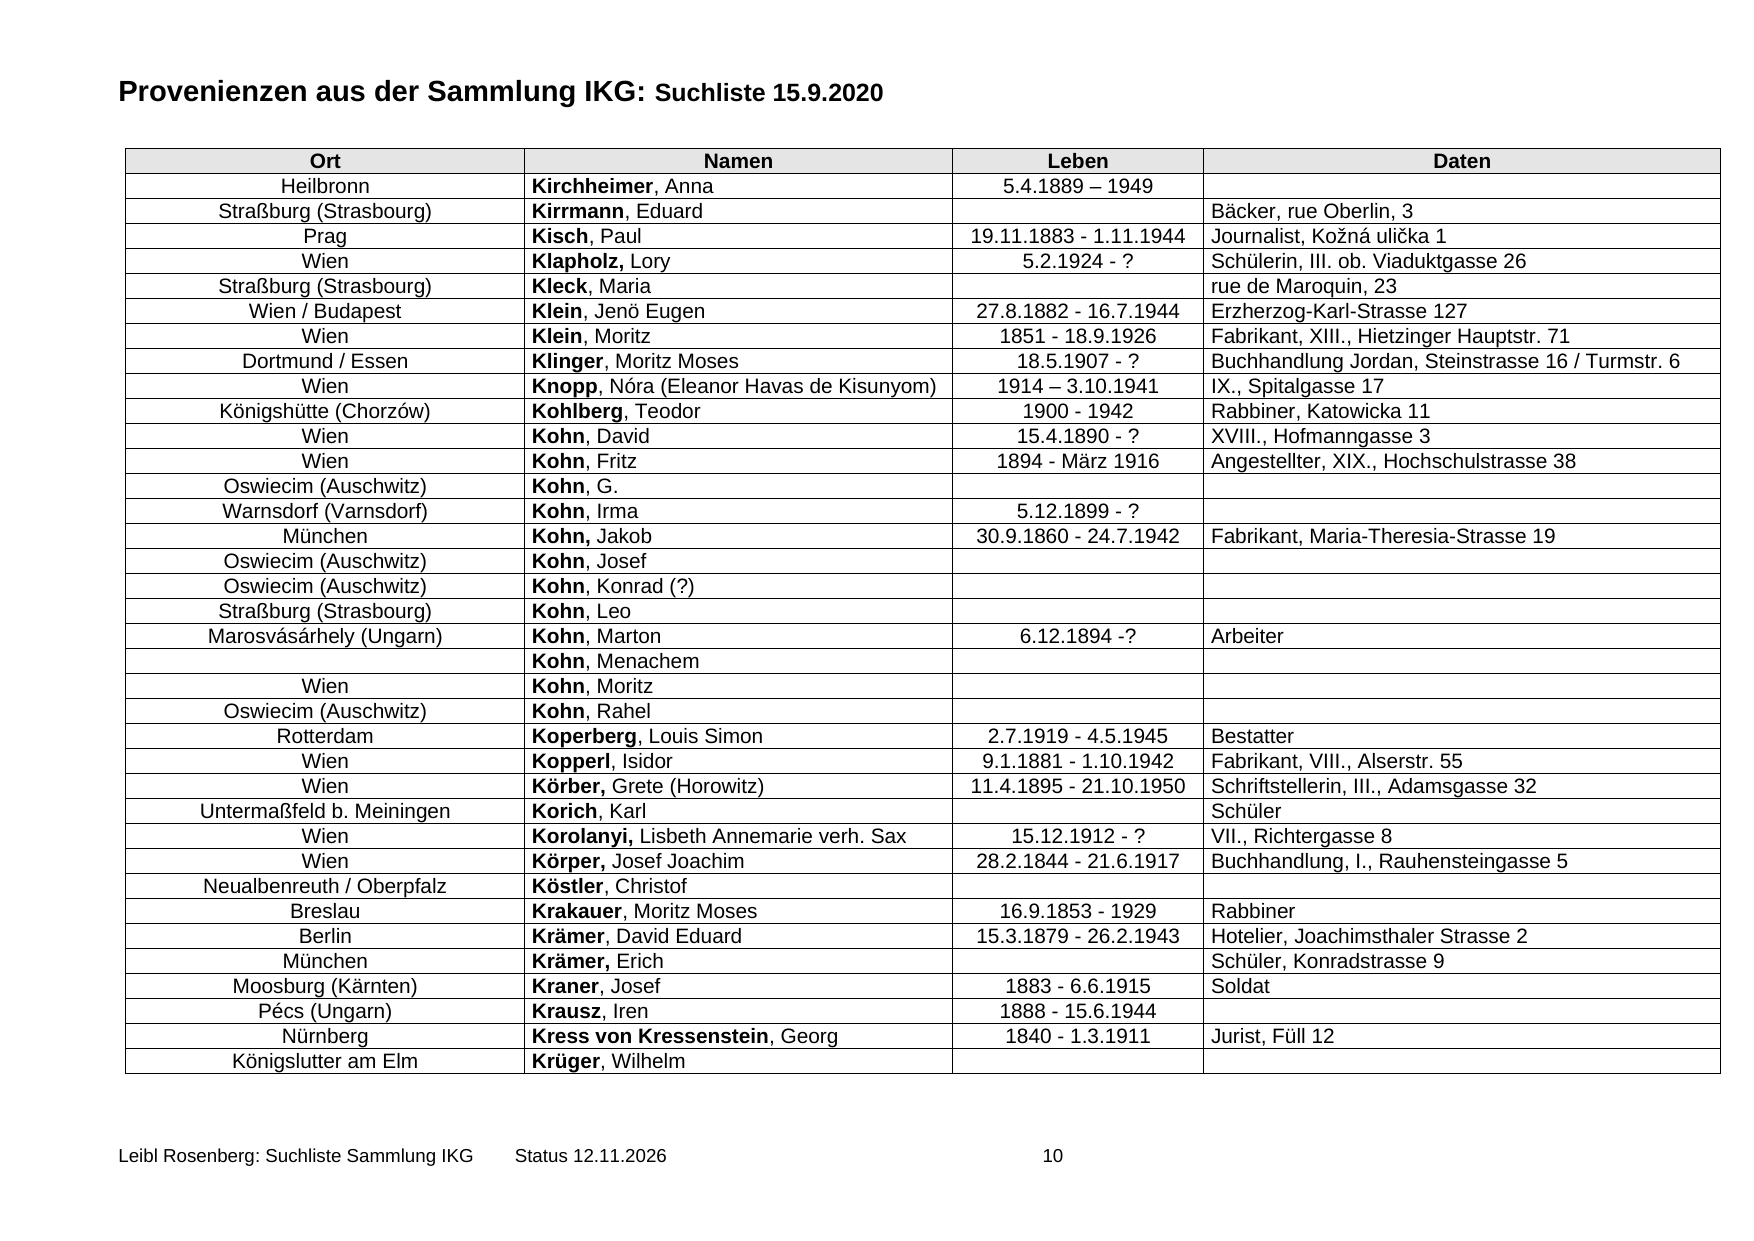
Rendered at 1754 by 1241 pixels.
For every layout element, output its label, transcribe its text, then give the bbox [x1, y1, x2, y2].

table_cell 15.3.1879 - 26.2.1943 [953, 924, 1203, 948]
table_cell [953, 274, 1203, 298]
table_cell Korolanyi, Lisbeth Annemarie verh. Sax [525, 824, 952, 848]
table_cell [1204, 1049, 1720, 1073]
table_cell Hotelier, Joachimsthaler Strasse 2 [1204, 924, 1720, 948]
table_cell Korich, Karl [525, 799, 952, 823]
table_cell Dortmund / Essen [126, 349, 524, 373]
table_cell 28.2.1844 - 21.6.1917 [953, 849, 1203, 873]
table_cell 11.4.1895 - 21.10.1950 [953, 774, 1203, 798]
table_cell Körper, Josef Joachim [525, 849, 952, 873]
table_cell Kohn, Rahel [525, 699, 952, 723]
table_cell Marosvásárhely (Ungarn) [126, 624, 524, 648]
table_cell Klein, Moritz [525, 324, 952, 348]
table_cell Buchhandlung Jordan, Steinstrasse 16 / Turmstr. 6 [1204, 349, 1720, 373]
table_header Namen [525, 149, 952, 173]
table_cell Kohn, Irma [525, 499, 952, 523]
table_cell [1204, 674, 1720, 698]
table_header Leben [953, 149, 1203, 173]
table_cell Wien [126, 324, 524, 348]
table_cell XVIII., Hofmanngasse 3 [1204, 424, 1720, 448]
table_cell [1204, 499, 1720, 523]
table_cell 19.11.1883 - 1.11.1944 [953, 224, 1203, 248]
table_cell 16.9.1853 - 1929 [953, 899, 1203, 923]
table_cell [953, 874, 1203, 898]
table_cell rue de Maroquin, 23 [1204, 274, 1720, 298]
table_cell VII., Richtergasse 8 [1204, 824, 1720, 848]
table_cell [953, 949, 1203, 973]
table_cell Kohn, Jakob [525, 524, 952, 548]
table_cell Schriftstellerin, III., Adamsgasse 32 [1204, 774, 1720, 798]
table_cell Krakauer, Moritz Moses [525, 899, 952, 923]
table_cell Pécs (Ungarn) [126, 999, 524, 1023]
table_cell [953, 599, 1203, 623]
table_cell Kress von Kressenstein, Georg [525, 1024, 952, 1048]
table_cell Bäcker, rue Oberlin, 3 [1204, 199, 1720, 223]
table_header Ort [126, 149, 524, 173]
table_cell Kirrmann, Eduard [525, 199, 952, 223]
table_cell Klinger, Moritz Moses [525, 349, 952, 373]
table_cell 9.1.1881 - 1.10.1942 [953, 749, 1203, 773]
table_cell Oswiecim (Auschwitz) [126, 549, 524, 573]
table_cell 1900 - 1942 [953, 399, 1203, 423]
table_cell Kopperl, Isidor [525, 749, 952, 773]
table_cell [1204, 574, 1720, 598]
table_cell Kohn, Leo [525, 599, 952, 623]
table_cell Kohn, Konrad (?) [525, 574, 952, 598]
table_cell IX., Spitalgasse 17 [1204, 374, 1720, 398]
table_cell Kraner, Josef [525, 974, 952, 998]
table_cell Angestellter, XIX., Hochschulstrasse 38 [1204, 449, 1720, 473]
table_cell [953, 1049, 1203, 1073]
table_cell Klapholz, Lory [525, 249, 952, 273]
table_cell Straßburg (Strasbourg) [126, 599, 524, 623]
table_cell Wien [126, 824, 524, 848]
table_cell 15.4.1890 - ? [953, 424, 1203, 448]
table_cell 18.5.1907 - ? [953, 349, 1203, 373]
table_cell 1914 – 3.10.1941 [953, 374, 1203, 398]
table_cell Kohn, G. [525, 474, 952, 498]
table_cell [953, 674, 1203, 698]
table_cell Kohn, David [525, 424, 952, 448]
table_cell Straßburg (Strasbourg) [126, 274, 524, 298]
table_cell [953, 199, 1203, 223]
table_cell 5.4.1889 – 1949 [953, 174, 1203, 198]
table_cell Arbeiter [1204, 624, 1720, 648]
table_cell Fabrikant, VIII., Alserstr. 55 [1204, 749, 1720, 773]
table_header Daten [1204, 149, 1720, 173]
table_cell 1894 - März 1916 [953, 449, 1203, 473]
table_cell Krämer, David Eduard [525, 924, 952, 948]
table_cell Kohlberg, Teodor [525, 399, 952, 423]
table_cell Kirchheimer, Anna [525, 174, 952, 198]
table_cell Erzherzog-Karl-Strasse 127 [1204, 299, 1720, 323]
table_cell [1204, 649, 1720, 673]
table_cell Breslau [126, 899, 524, 923]
table_cell [953, 574, 1203, 598]
table_cell München [126, 524, 524, 548]
table_cell [953, 474, 1203, 498]
table_cell Soldat [1204, 974, 1720, 998]
table_cell 27.8.1882 - 16.7.1944 [953, 299, 1203, 323]
table_cell Neualbenreuth / Oberpfalz [126, 874, 524, 898]
table_cell [1204, 174, 1720, 198]
table_cell 1840 - 1.3.1911 [953, 1024, 1203, 1048]
table_cell [126, 649, 524, 673]
table_cell München [126, 949, 524, 973]
table_cell Kleck, Maria [525, 274, 952, 298]
table_cell Warnsdorf (Varnsdorf) [126, 499, 524, 523]
table_cell Wien [126, 849, 524, 873]
table_cell 1851 - 18.9.1926 [953, 324, 1203, 348]
table_cell [1204, 599, 1720, 623]
table_cell Untermaßfeld b. Meiningen [126, 799, 524, 823]
table_cell Wien [126, 449, 524, 473]
table_cell Moosburg (Kärnten) [126, 974, 524, 998]
table_cell [953, 799, 1203, 823]
table_cell Straßburg (Strasbourg) [126, 199, 524, 223]
table_cell Schülerin, III. ob. Viaduktgasse 26 [1204, 249, 1720, 273]
table_cell Köstler, Christof [525, 874, 952, 898]
table_cell Rabbiner [1204, 899, 1720, 923]
table_cell Jurist, Füll 12 [1204, 1024, 1720, 1048]
table_cell [953, 549, 1203, 573]
table_cell Oswiecim (Auschwitz) [126, 574, 524, 598]
table_cell Krüger, Wilhelm [525, 1049, 952, 1073]
table_cell Journalist, Kožná ulička 1 [1204, 224, 1720, 248]
table_cell Wien [126, 374, 524, 398]
table_cell Körber, Grete (Horowitz) [525, 774, 952, 798]
table_cell 1888 - 15.6.1944 [953, 999, 1203, 1023]
table_cell Wien [126, 424, 524, 448]
table_cell Prag [126, 224, 524, 248]
table_cell [1204, 999, 1720, 1023]
table_cell Oswiecim (Auschwitz) [126, 699, 524, 723]
table_cell 2.7.1919 - 4.5.1945 [953, 724, 1203, 748]
table_cell [1204, 699, 1720, 723]
table_cell Bestatter [1204, 724, 1720, 748]
table_cell Oswiecim (Auschwitz) [126, 474, 524, 498]
table_cell Buchhandlung, I., Rauhensteingasse 5 [1204, 849, 1720, 873]
table_cell Schüler, Konradstrasse 9 [1204, 949, 1720, 973]
table_cell Königshütte (Chorzów) [126, 399, 524, 423]
table_cell [1204, 549, 1720, 573]
table_cell Rotterdam [126, 724, 524, 748]
table_cell 5.12.1899 - ? [953, 499, 1203, 523]
table_cell 30.9.1860 - 24.7.1942 [953, 524, 1203, 548]
table_cell Kohn, Fritz [525, 449, 952, 473]
table_cell [953, 699, 1203, 723]
table_cell Knopp, Nóra (Eleanor Havas de Kisunyom) [525, 374, 952, 398]
table_cell Wien [126, 674, 524, 698]
table_cell Heilbronn [126, 174, 524, 198]
table_cell Rabbiner, Katowicka 11 [1204, 399, 1720, 423]
table_cell Wien [126, 749, 524, 773]
table_cell Wien / Budapest [126, 299, 524, 323]
table_cell 1883 - 6.6.1915 [953, 974, 1203, 998]
table_cell [1204, 874, 1720, 898]
table_cell Kohn, Marton [525, 624, 952, 648]
table_cell Koperberg, Louis Simon [525, 724, 952, 748]
table_cell Berlin [126, 924, 524, 948]
table_cell Nürnberg [126, 1024, 524, 1048]
table_cell Fabrikant, Maria-Theresia-Strasse 19 [1204, 524, 1720, 548]
table_cell Kohn, Menachem [525, 649, 952, 673]
table_cell Kisch, Paul [525, 224, 952, 248]
table_cell Klein, Jenö Eugen [525, 299, 952, 323]
table_cell [953, 649, 1203, 673]
table_cell Schüler [1204, 799, 1720, 823]
table_cell Krausz, Iren [525, 999, 952, 1023]
table_cell 5.2.1924 - ? [953, 249, 1203, 273]
table_cell [1204, 474, 1720, 498]
table_cell 15.12.1912 - ? [953, 824, 1203, 848]
table_cell Wien [126, 249, 524, 273]
table_cell Fabrikant, XIII., Hietzinger Hauptstr. 71 [1204, 324, 1720, 348]
table_cell 6.12.1894 -? [953, 624, 1203, 648]
table_cell Wien [126, 774, 524, 798]
table_cell Kohn, Moritz [525, 674, 952, 698]
table_cell Krämer, Erich [525, 949, 952, 973]
table_cell Kohn, Josef [525, 549, 952, 573]
table_cell Königslutter am Elm [126, 1049, 524, 1073]
